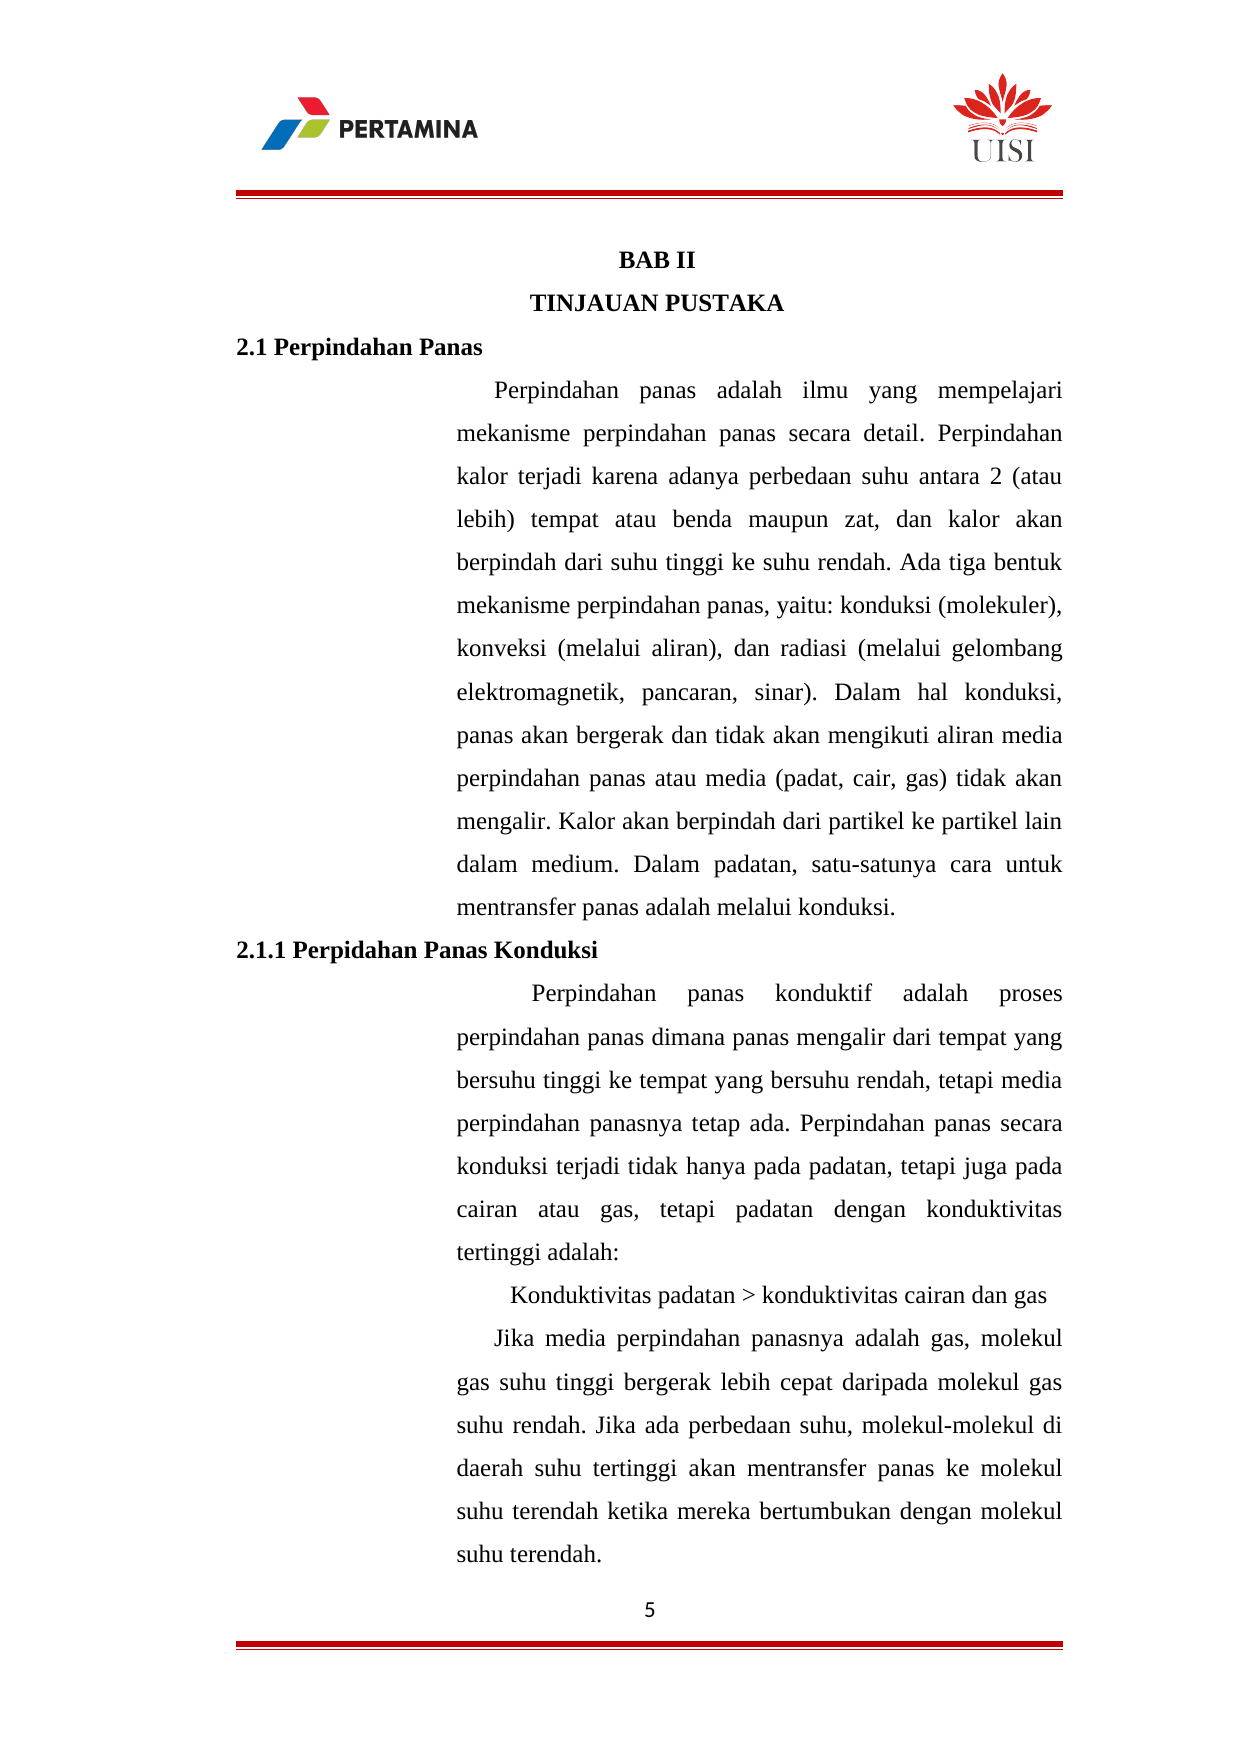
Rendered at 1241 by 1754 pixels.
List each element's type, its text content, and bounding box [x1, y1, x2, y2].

subtitle 2.1.1 Perpidahan Panas Konduksi [236, 935, 1063, 964]
picture [247, 83, 492, 154]
text Perpindahan panas adalah ilmu yang mempelajari mekanisme perpindahan panas secara detail. Perpindahan kalor terjadi karena adanya perbedaan suhu antara 2 (atau lebih) tempat atau benda maupun zat, dan kalor akan berpindah dari suhu tinggi ke suhu rendah. Ada tiga bentuk mekanisme perpindahan panas, yaitu: konduksi (molekuler), konveksi (melalui aliran), dan radiasi (melalui gelombang elektromagnetik, pancaran, sinar). Dalam hal konduksi, panas akan bergerak dan tidak akan mengikuti aliran media perpindahan panas atau media (padat, cair, gas) tidak akan mengalir. Kalor akan berpindah dari partikel ke partikel lain dalam medium. Dalam padatan, satu-satunya cara untuk mentransfer panas adalah melalui konduksi. [456, 375, 1063, 921]
picture [953, 73, 1052, 162]
text Konduktivitas padatan > konduktivitas cairan dan gas [456, 1280, 1063, 1309]
text Perpindahan panas konduktif adalah proses perpindahan panas dimana panas mengalir dari tempat yang bersuhu tinggi ke tempat yang bersuhu rendah, tetapi media perpindahan panasnya tetap ada. Perpindahan panas secara konduksi terjadi tidak hanya pada padatan, tetapi juga pada cairan atau gas, tetapi padatan dengan konduktivitas tertinggi adalah: [456, 978, 1063, 1266]
subtitle 2.1 Perpindahan Panas [236, 332, 1063, 360]
subtitle BAB II TINJAUAN PUSTAKA [251, 245, 1063, 317]
text Jika media perpindahan panasnya adalah gas, molekul gas suhu tinggi bergerak lebih cepat daripada molekul gas suhu rendah. Jika ada perbedaan suhu, molekul-molekul di daerah suhu tertinggi akan mentransfer panas ke molekul suhu terendah ketika mereka bertumbukan dengan molekul suhu terendah. [456, 1323, 1063, 1568]
